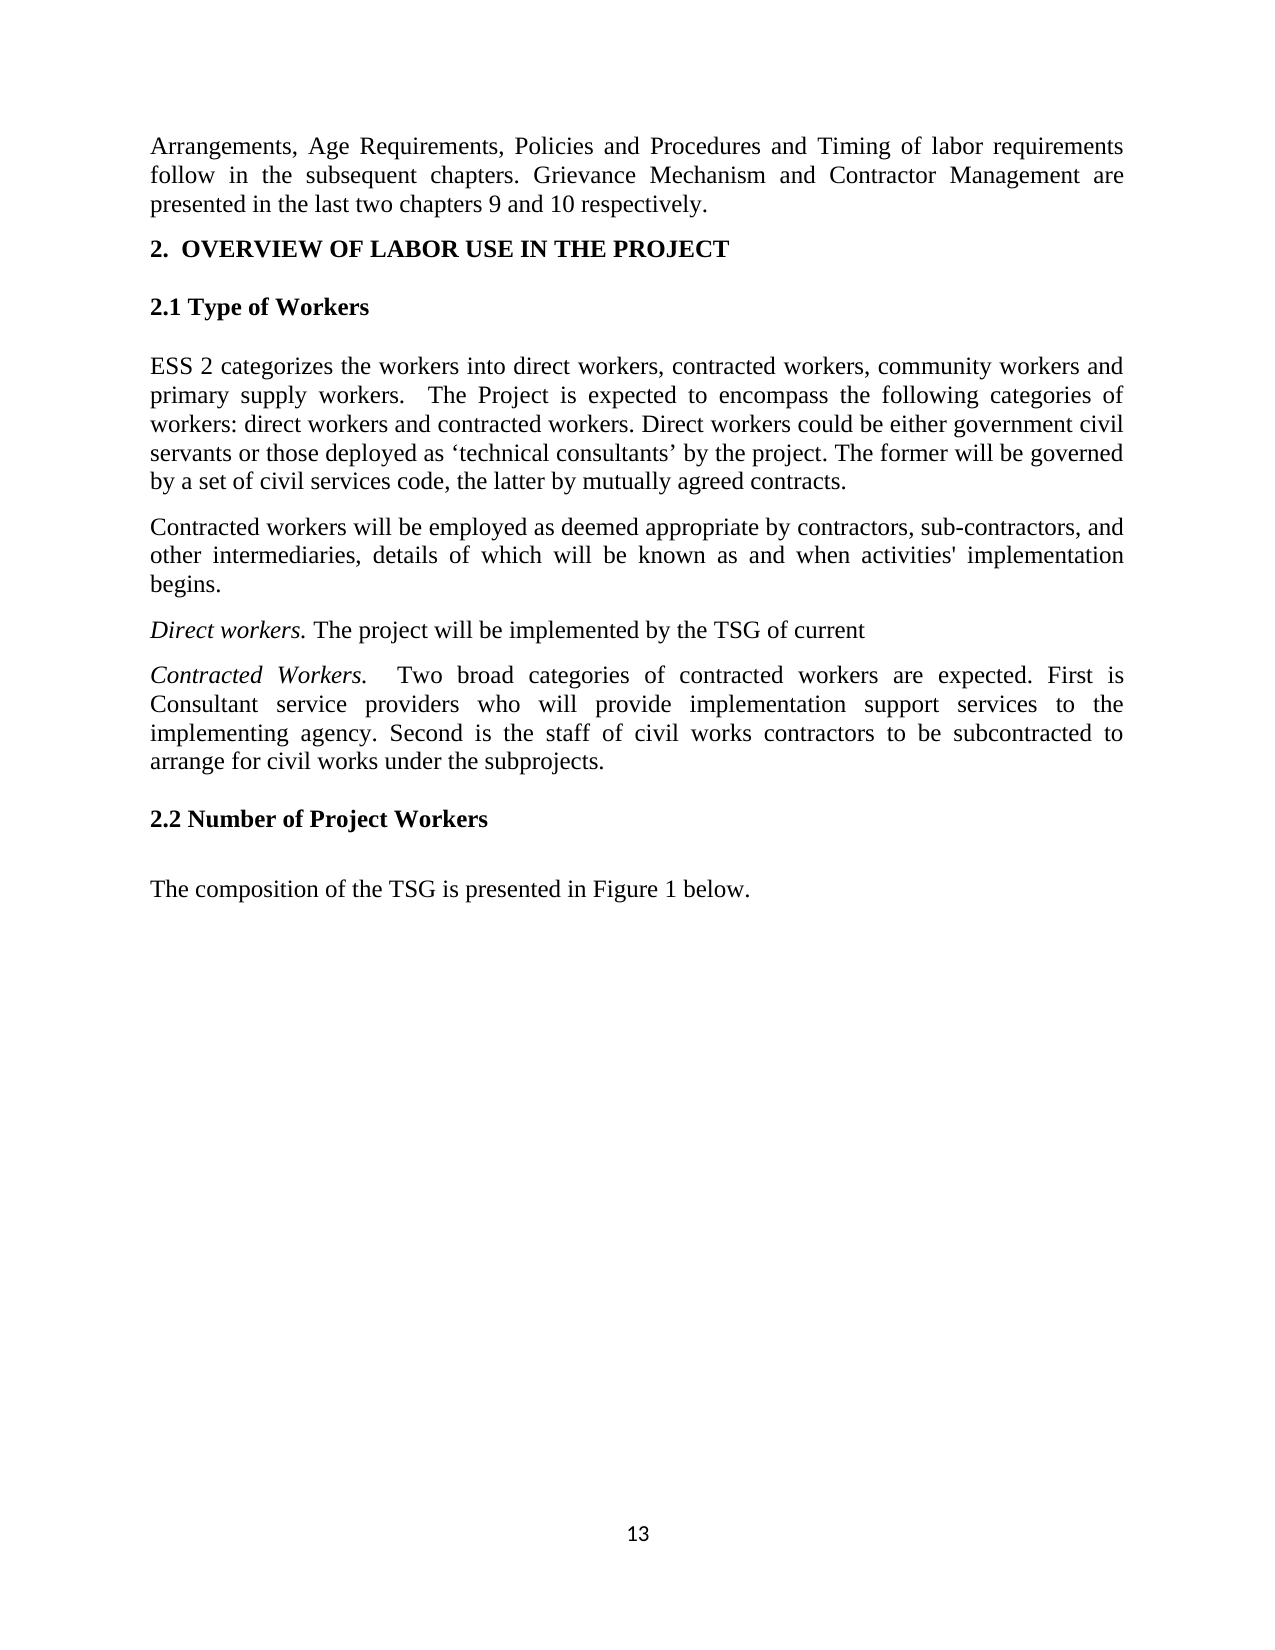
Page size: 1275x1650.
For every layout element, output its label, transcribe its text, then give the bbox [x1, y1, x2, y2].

text 2.2 Number of Project Workers [150, 804, 1125, 833]
text ESS 2 categorizes the workers into direct workers, contracted workers, community workers and primary supply workers. The Project is expected to encompass the following categories of workers: direct workers and contracted workers. Direct workers could be either government civil servants or those deployed as ‘technical consultants’ by the project. The former will be governed by a set of civil services code, the latter by mutually agreed contracts. [150, 351, 1125, 495]
list The composition of the TSG is presented in Figure 1 below. [150, 874, 1094, 902]
text 2. OVERVIEW OF LABOR USE IN THE PROJECT [150, 234, 1125, 263]
text 2.1 Type of Workers [150, 292, 1125, 320]
list Contracted Workers. Two broad categories of contracted workers are expected. First is Consultant service providers who will provide implementation support services to the implementing agency. Second is the staff of civil works contractors to be subcontracted to arrange for civil works under the subprojects. [150, 660, 1125, 775]
text Contracted workers will be employed as deemed appropriate by contractors, sub-contractors, and other intermediaries, details of which will be known as and when activities' implementation begins. [150, 512, 1125, 598]
text Direct workers. The project will be implemented by the TSG of current [150, 615, 1125, 643]
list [150, 131, 1125, 217]
